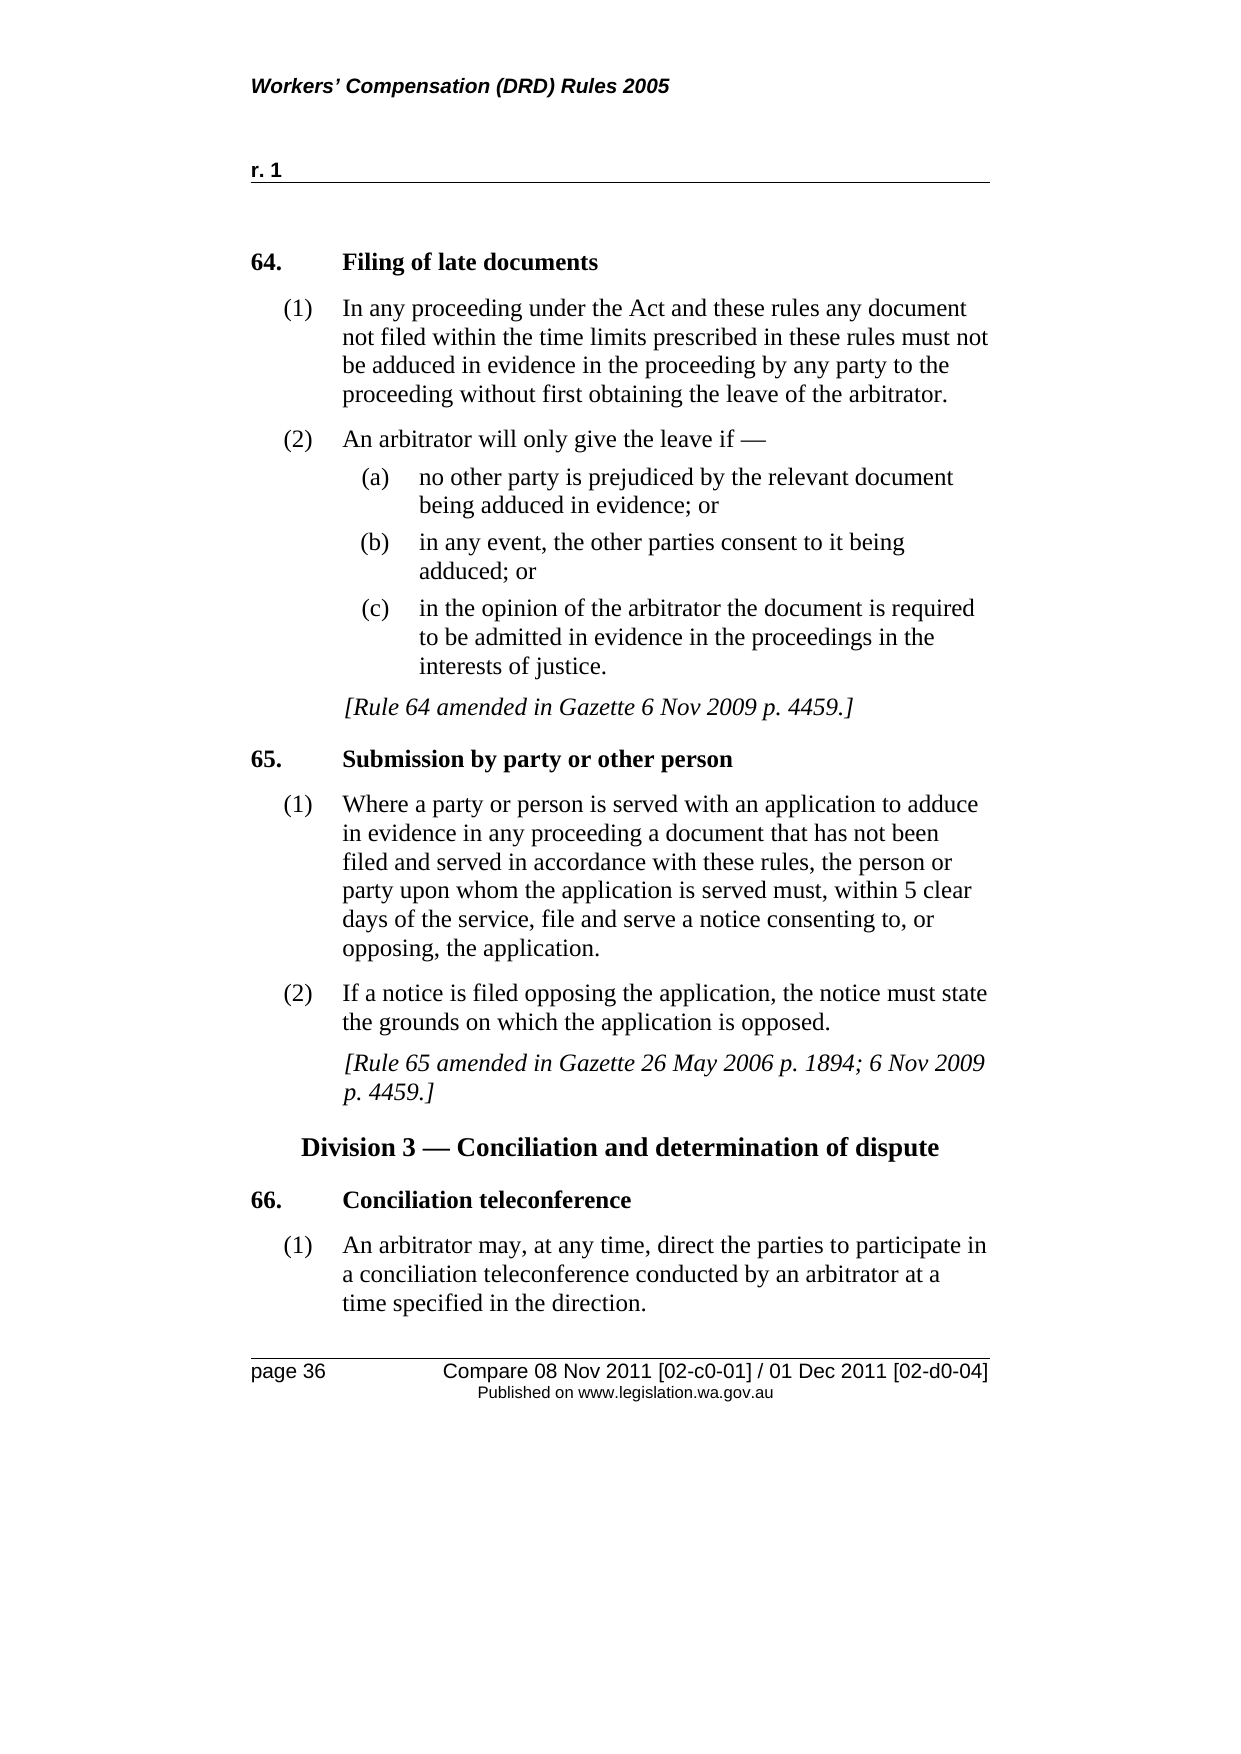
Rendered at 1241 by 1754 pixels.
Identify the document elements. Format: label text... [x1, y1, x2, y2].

text [Rule 65 amended in Gazette 26 May 2006 p. 1894; 6 Nov 2009 p. 4459.] [251, 1048, 990, 1106]
subtitle Division 3 — Conciliation and determination of dispute [251, 1131, 990, 1162]
text (1) In any proceeding under the Act and these rules any document not filed within the time limits prescribed in these rules must not be adduced in evidence in the proceeding by any party to the proceeding without first obtaining the leave of the arbitrator. [251, 293, 990, 408]
subtitle 65. Submission by party or other person [251, 744, 990, 772]
text (2) An arbitrator will only give the leave if — [251, 424, 990, 453]
text (a) no other party is prejudiced by the relevant document being adduced in evidence; or [251, 462, 990, 519]
text (b) in any event, the other parties consent to it being adduced; or [251, 527, 990, 585]
subtitle 66. Conciliation teleconference [251, 1185, 990, 1214]
text (1) An arbitrator may, at any time, direct the parties to participate in a conciliation teleconference conducted by an arbitrator at a time specified in the direction. [251, 1230, 990, 1317]
text (c) in the opinion of the arbitrator the document is required to be admitted in evidence in the proceedings in the interests of justice. [251, 593, 990, 679]
text (2) If a notice is filed opposing the application, the notice must state the grounds on which the application is opposed. [251, 978, 990, 1036]
text [Rule 64 amended in Gazette 6 Nov 2009 p. 4459.] [251, 692, 990, 721]
subtitle 64. Filing of late documents [251, 247, 990, 276]
text (1) Where a party or person is served with an application to adduce in evidence in any proceeding a document that has not been filed and served in accordance with these rules, the person or party upon whom the application is served must, within 5 clear days of the service, file and serve a notice consenting to, or opposing, the application. [251, 789, 990, 962]
